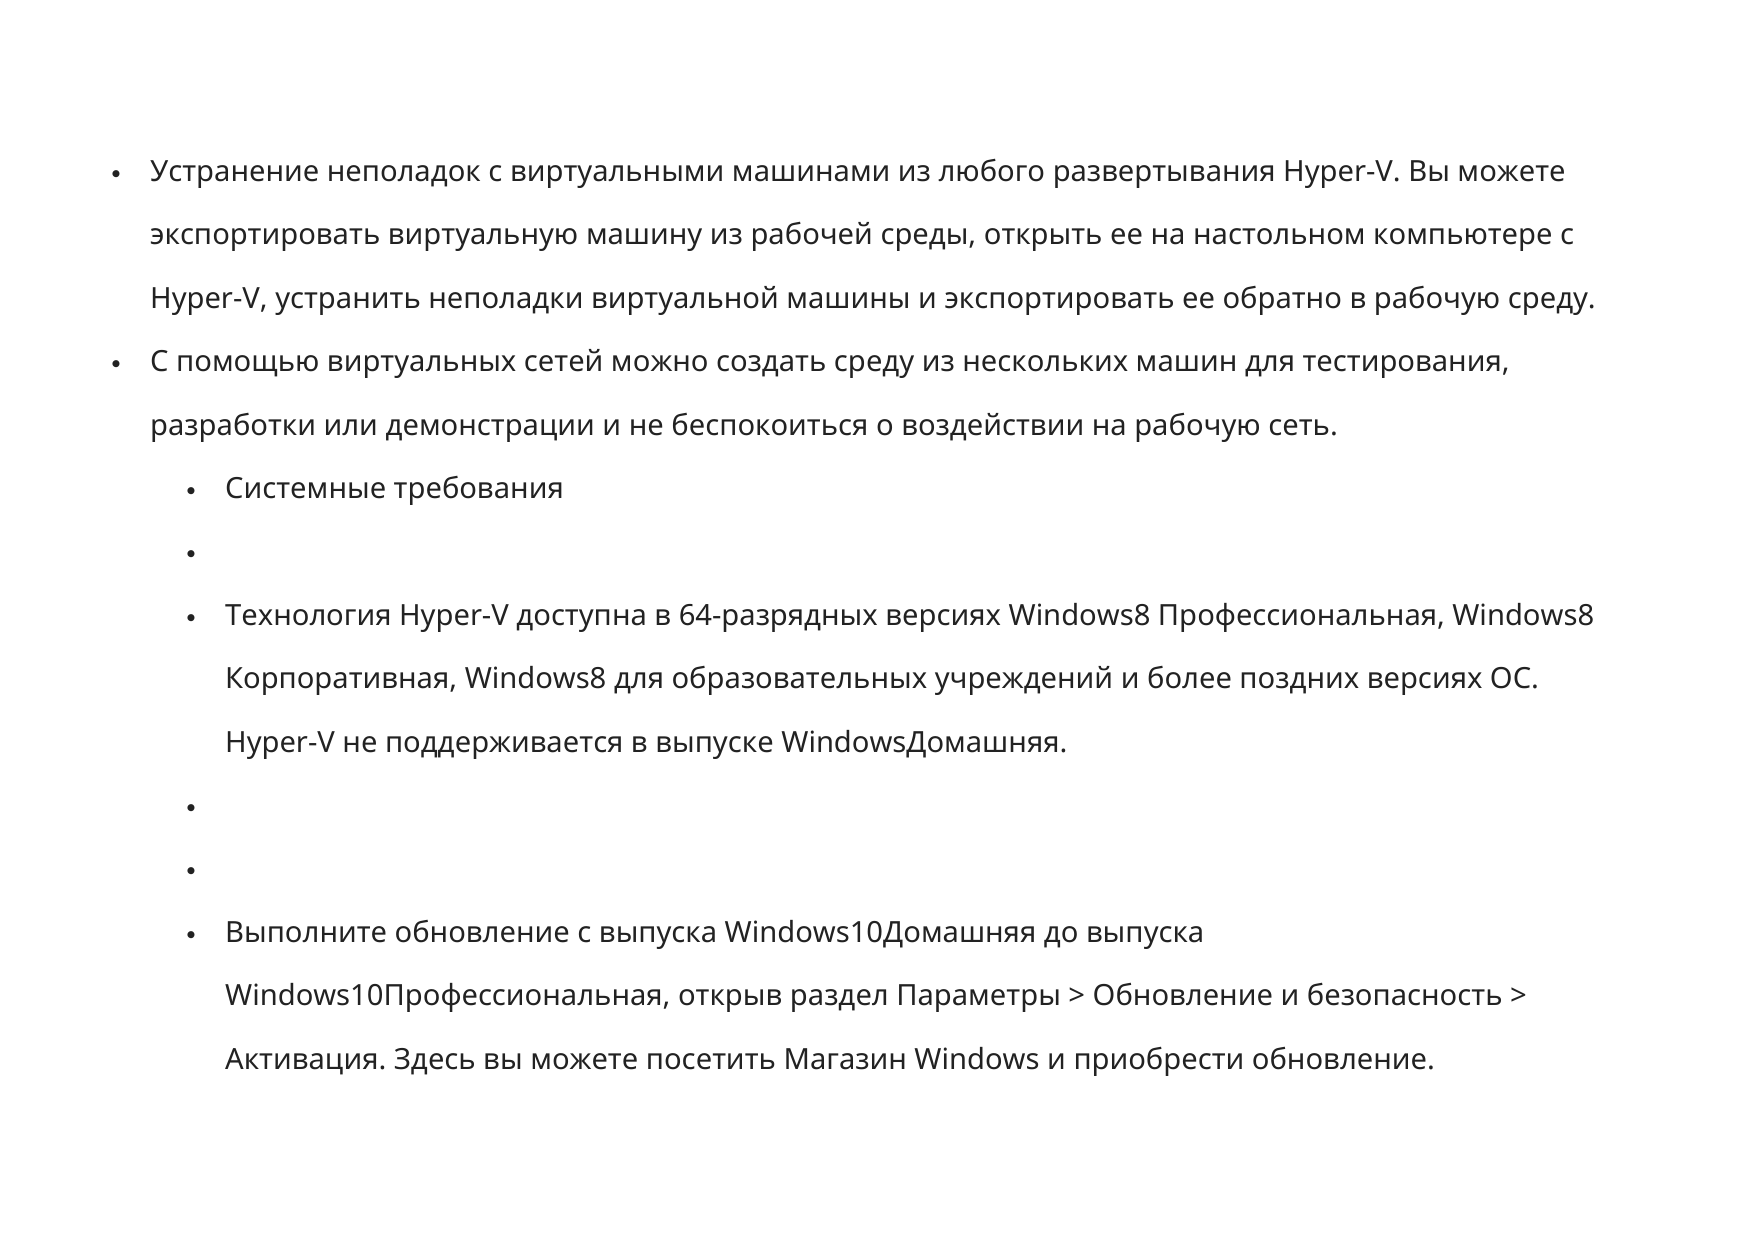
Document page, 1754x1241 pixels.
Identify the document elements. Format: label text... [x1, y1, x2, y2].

list Технология Hyper-V доступна в 64-разрядных версиях Windows8 Профессиональная, Windows8 Корпоративная, Windows8 для образовательных учреждений и более поздних версиях ОС. Hyper-V не поддерживается в выпуске WindowsДомашняя. [187, 594, 1604, 761]
list С помощью виртуальных сетей можно создать среду из нескольких машин для тестирования, разработки или демонстрации и не беспокоиться о воздействии на рабочую сеть. [112, 340, 1604, 443]
list Выполните обновление с выпуска Windows10Домашняя до выпуска Windows10Профессиональная, открыв раздел Параметры > Обновление и безопасность > Активация. Здесь вы можете посетить Магазин Windows и приобрести обновление. [187, 911, 1604, 1078]
list Системные требования [187, 467, 1604, 507]
list Устранение неполадок с виртуальными машинами из любого развертывания Hyper-V. Вы можете экспортировать виртуальную машину из рабочей среды, открыть ее на настольном компьютере с Hyper-V, устранить неполадки виртуальной машины и экспортировать ее обратно в рабочую среду. [112, 150, 1604, 317]
